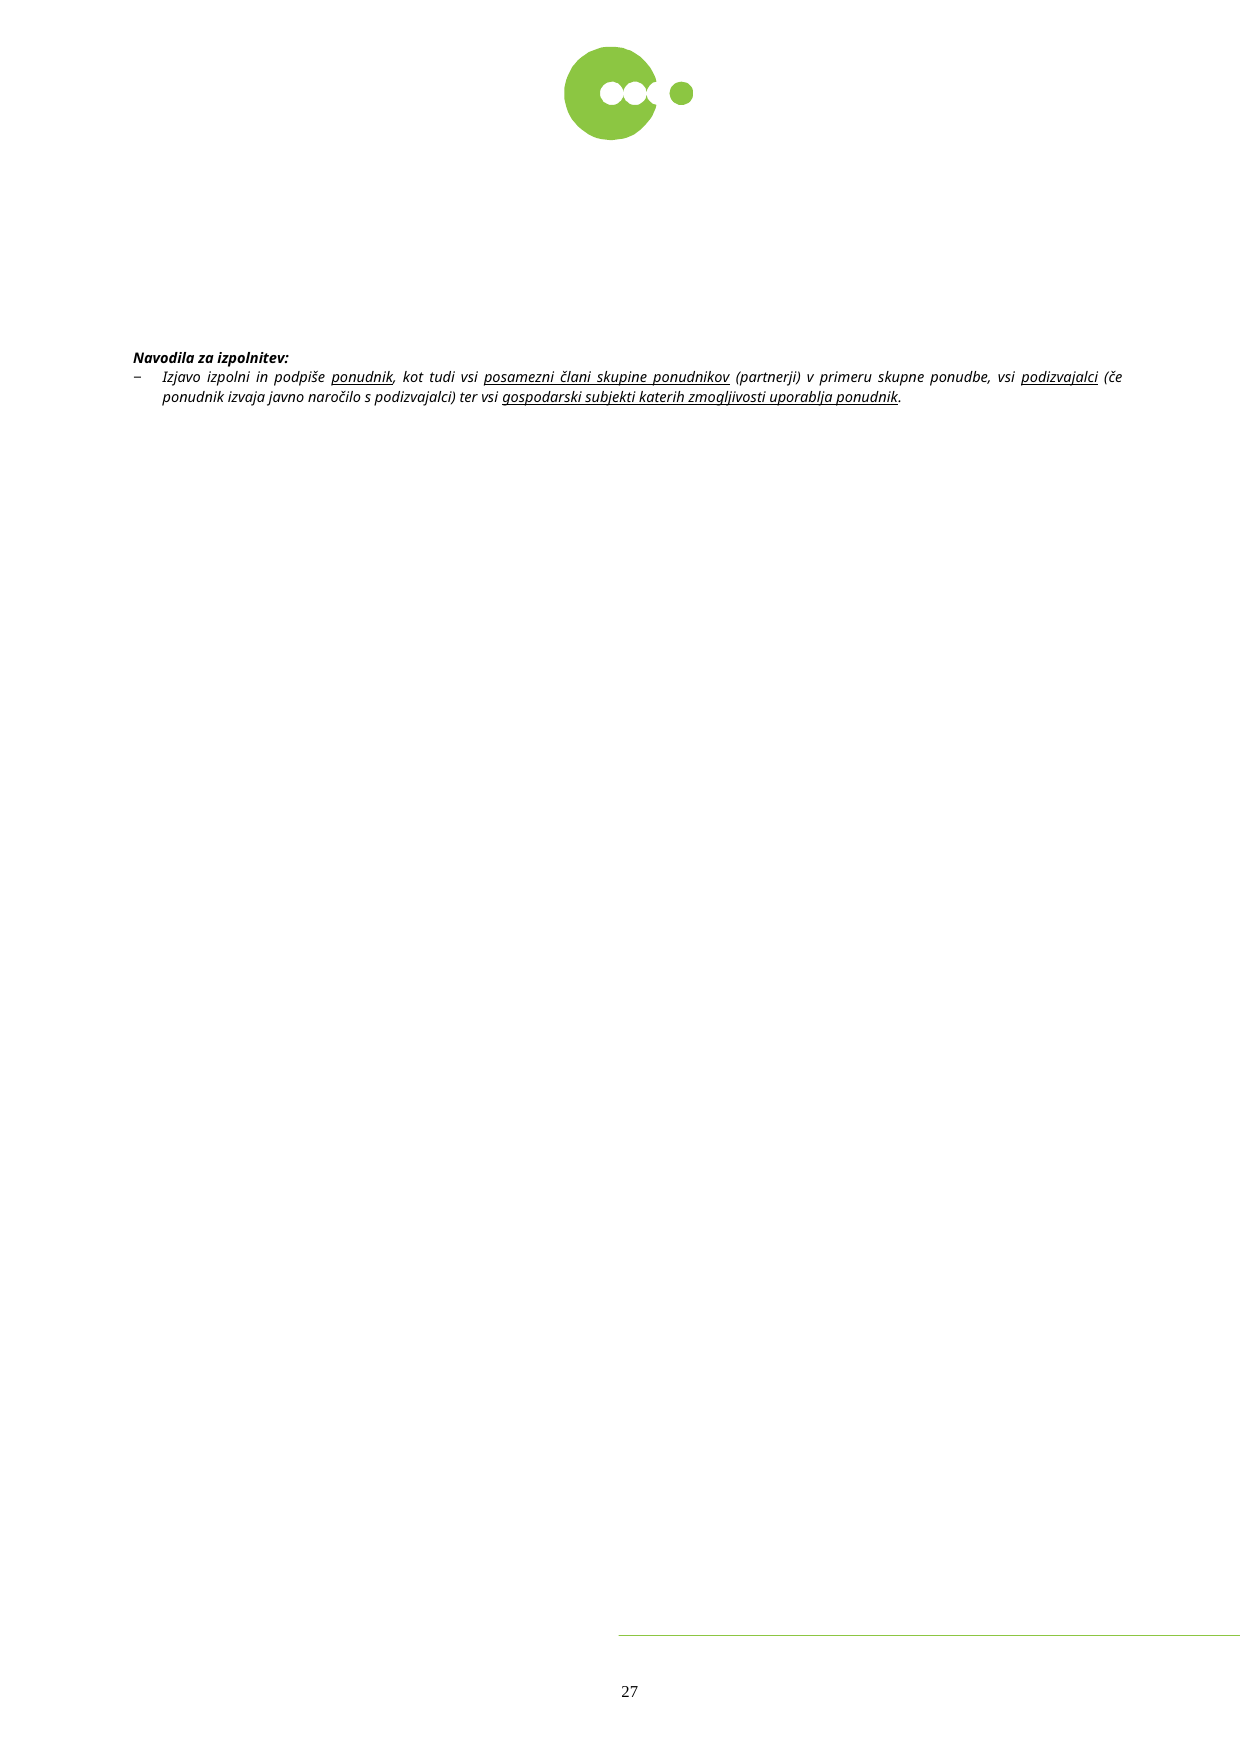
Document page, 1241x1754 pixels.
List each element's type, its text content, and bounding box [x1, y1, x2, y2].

text Navodila za izpolnitev: [133, 347, 1122, 367]
list Izjavo izpolni in podpiše ponudnik, kot tudi vsi posamezni člani skupine ponudnikov (partnerji) v primeru skupne ponudbe, vsi podizvajalci (če ponudnik izvaja javno naročilo s podizvajalci) ter vsi gospodarski subjekti katerih zmogljivosti uporablja ponudnik. [133, 367, 1122, 407]
